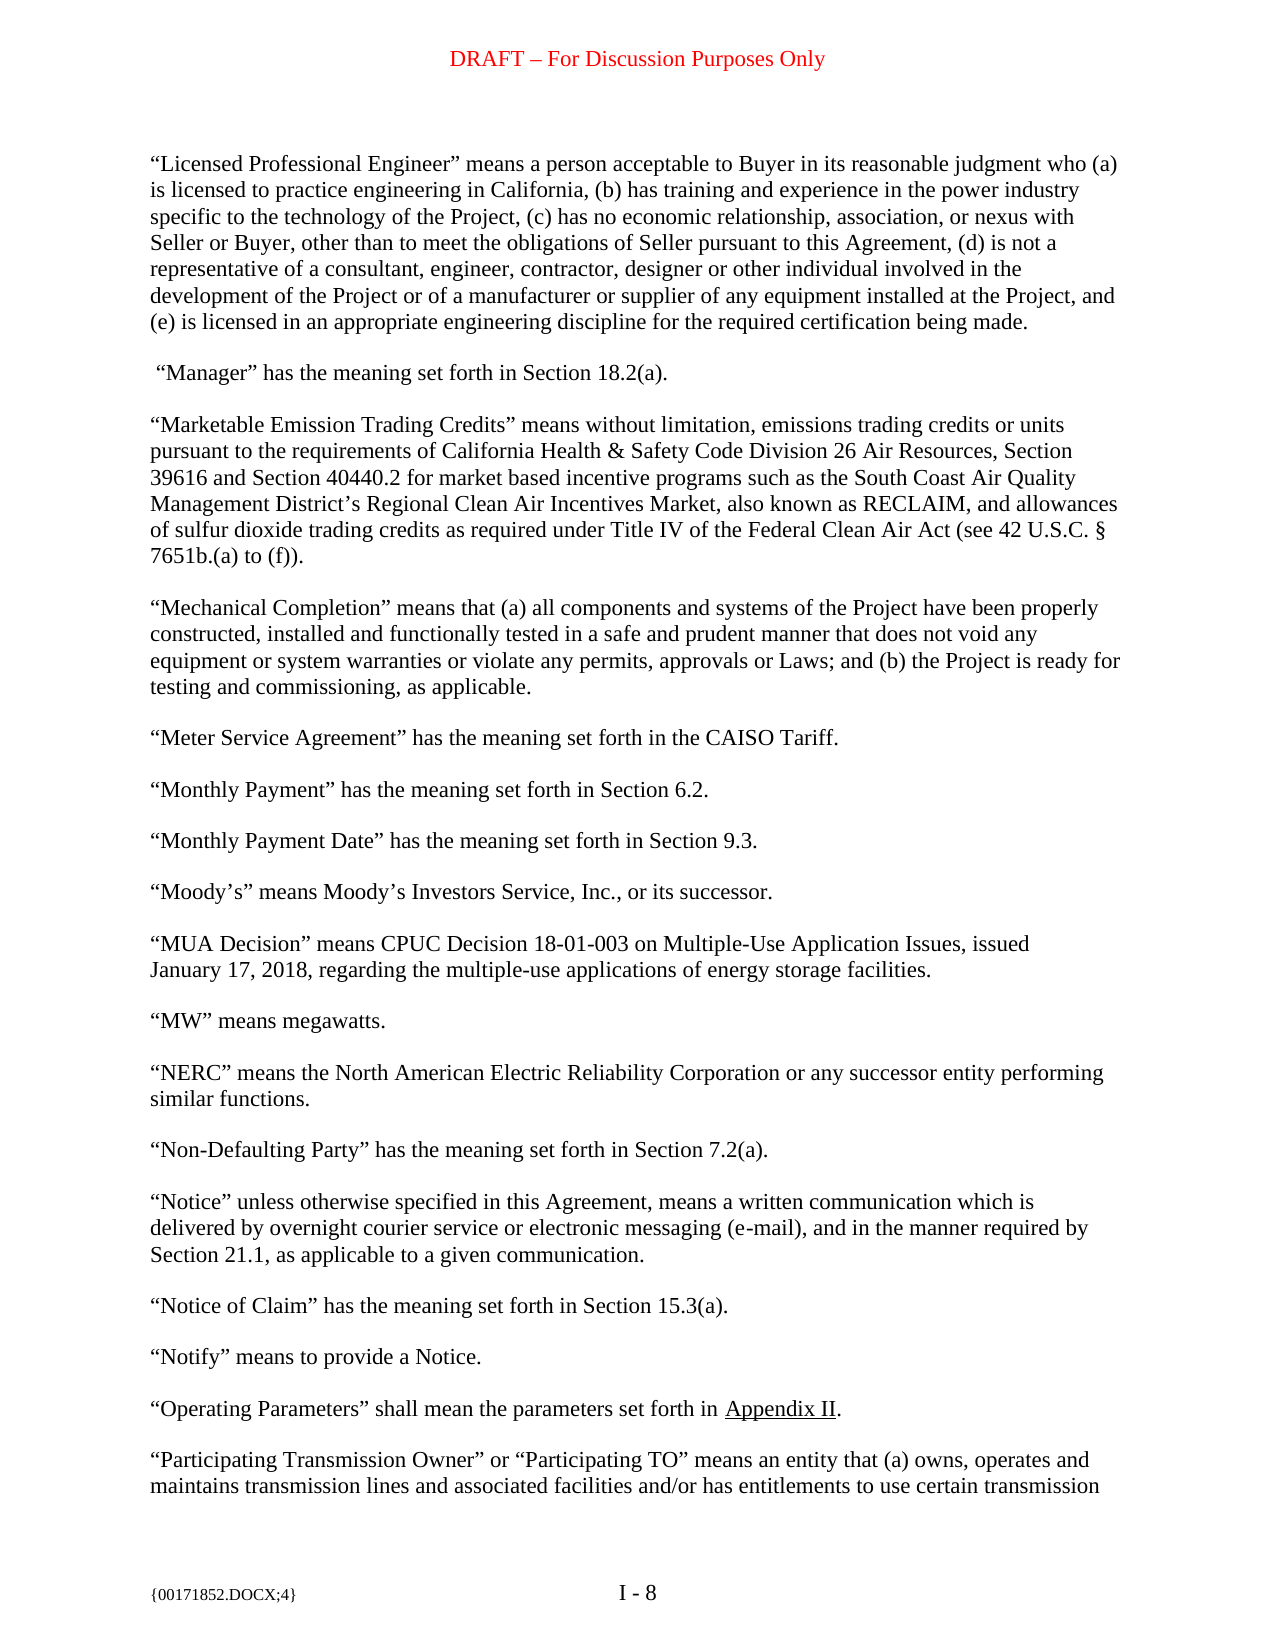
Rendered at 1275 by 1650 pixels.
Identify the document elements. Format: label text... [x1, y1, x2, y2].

text “NERC” means the North American Electric Reliability Corporation or any successor entity performing similar functions. [150, 1059, 1125, 1112]
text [150, 1446, 1125, 1499]
text “Monthly Payment Date” has the meaning set forth in Section 9.3. [150, 827, 1125, 853]
text “MW” means megawatts. [150, 1007, 1125, 1034]
text “Notify” means to provide a Notice. [150, 1343, 1125, 1370]
text “Non-Defaulting Party” has the meaning set forth in Section 7.2(a). [150, 1137, 1125, 1163]
text “Operating Parameters” shall mean the parameters set forth in Appendix II. [150, 1395, 1125, 1421]
text “Mechanical Completion” means that (a) all components and systems of the Project have been properly constructed, installed and functionally tested in a safe and prudent manner that does not void any equipment or system warranties or violate any permits, approvals or Laws; and (b) the Project is ready for testing and commissioning, as applicable. [150, 594, 1125, 699]
text “Moody’s” means Moody’s Investors Service, Inc., or its successor. [150, 878, 1125, 905]
text “Meter Service Agreement” has the meaning set forth in the CAISO Tariff. [150, 724, 1125, 751]
text “Marketable Emission Trading Credits” means without limitation, emissions trading credits or units pursuant to the requirements of California Health & Safety Code Division 26 Air Resources, Section 39616 and Section 40440.2 for market based incentive programs such as the South Coast Air Quality Management District’s Regional Clean Air Incentives Market, also known as RECLAIM, and allowances of sulfur dioxide trading credits as required under Title IV of the Federal Clean Air Act (see 42 U.S.C. § 7651b.(a) to (f)). [150, 411, 1125, 569]
text “Notice of Claim” has the meaning set forth in Section 15.3(a). [150, 1292, 1125, 1318]
text “Monthly Payment” has the meaning set forth in Section 6.2. [150, 776, 1125, 802]
text “Licensed Professional Engineer” means a person acceptable to Buyer in its reasonable judgment who (a) is licensed to practice engineering in California, (b) has training and experience in the power industry specific to the technology of the Project, (c) has no economic relationship, association, or nexus with Seller or Buyer, other than to meet the obligations of Seller pursuant to this Agreement, (d) is not a representative of a consultant, engineer, contractor, designer or other individual involved in the development of the Project or of a manufacturer or supplier of any equipment installed at the Project, and (e) is licensed in an appropriate engineering discipline for the required certification being made. [150, 150, 1125, 334]
text “MUA Decision” means CPUC Decision 18-01-003 on Multiple-Use Application Issues, issued January 17, 2018, regarding the multiple-use applications of energy storage facilities. [150, 930, 1125, 982]
text “Manager” has the meaning set forth in Section 18.2(a). [150, 359, 1125, 386]
text “Notice” unless otherwise specified in this Agreement, means a written communication which is delivered by overnight courier service or electronic messaging (e-mail), and in the manner required by Section 21.1, as applicable to a given communication. [150, 1188, 1125, 1267]
